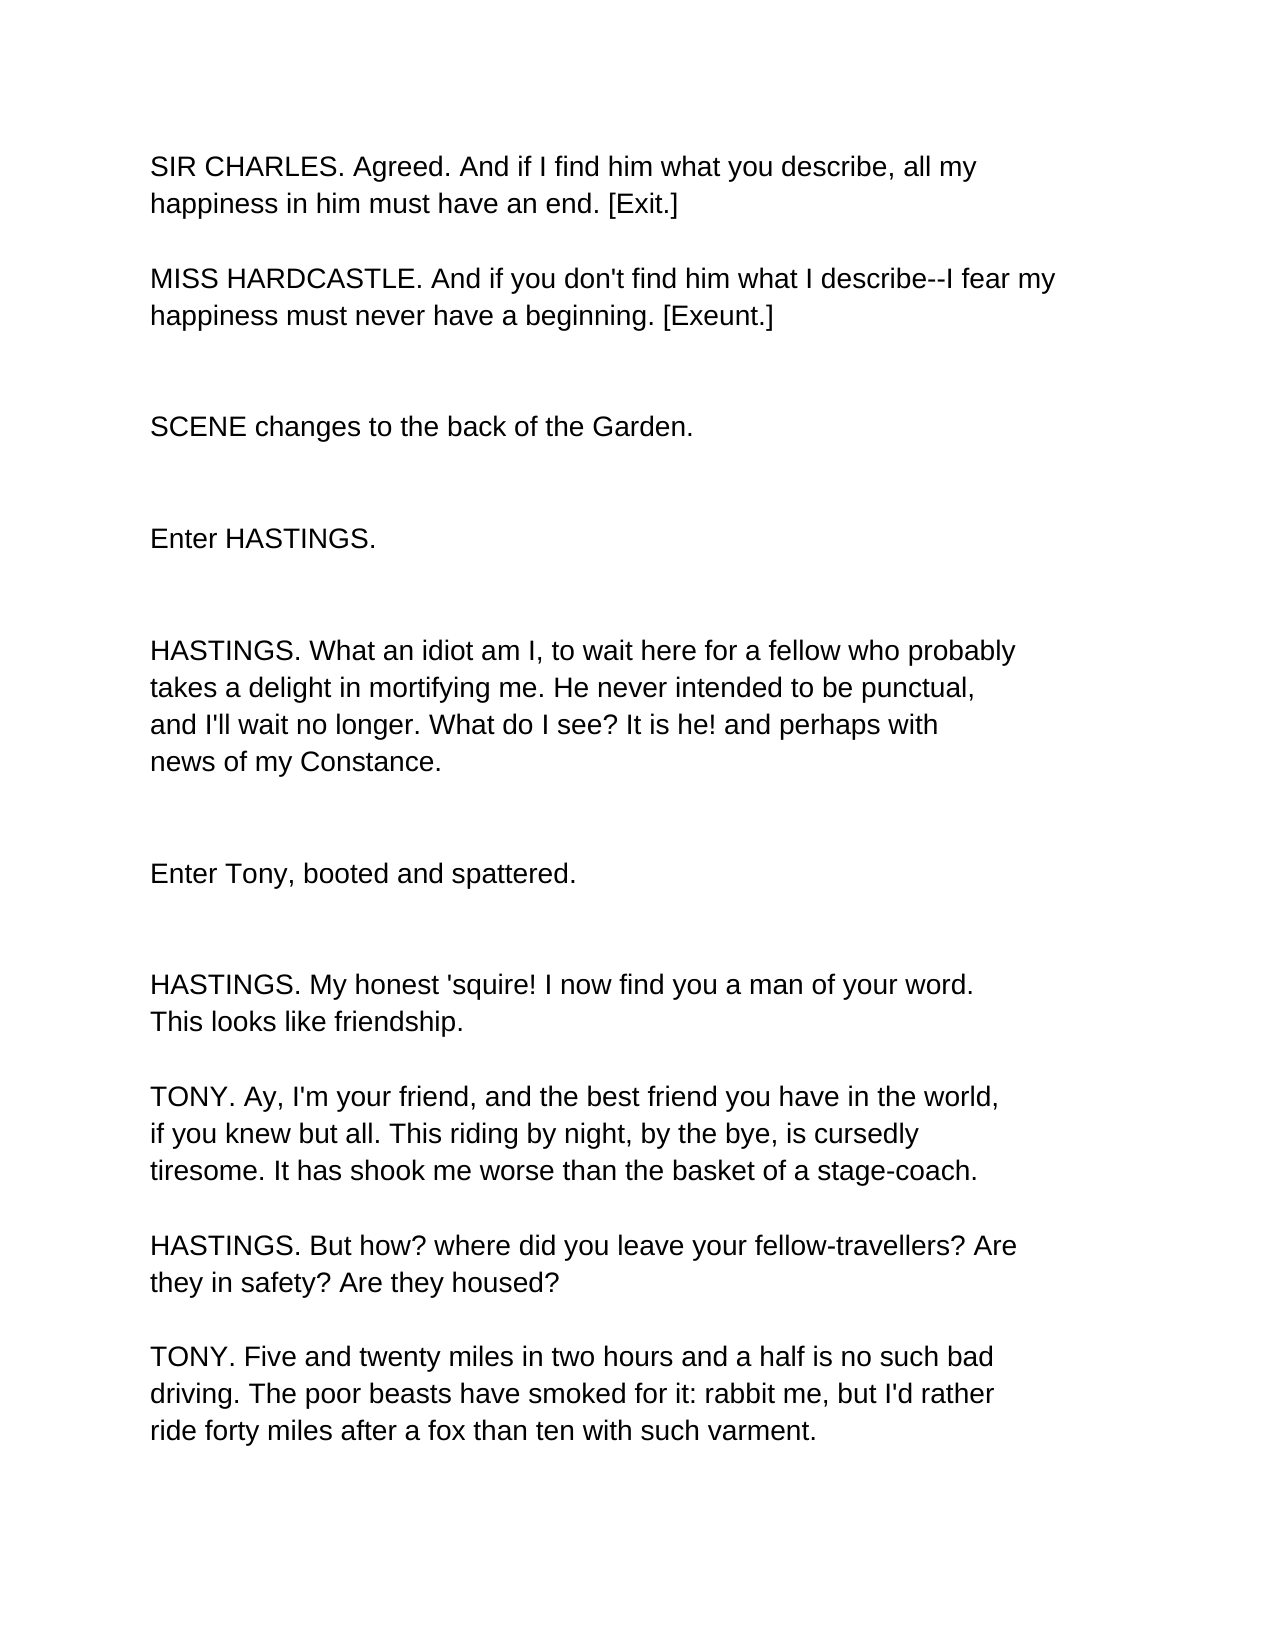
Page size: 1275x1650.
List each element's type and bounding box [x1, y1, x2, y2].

text [150, 150, 1125, 1484]
